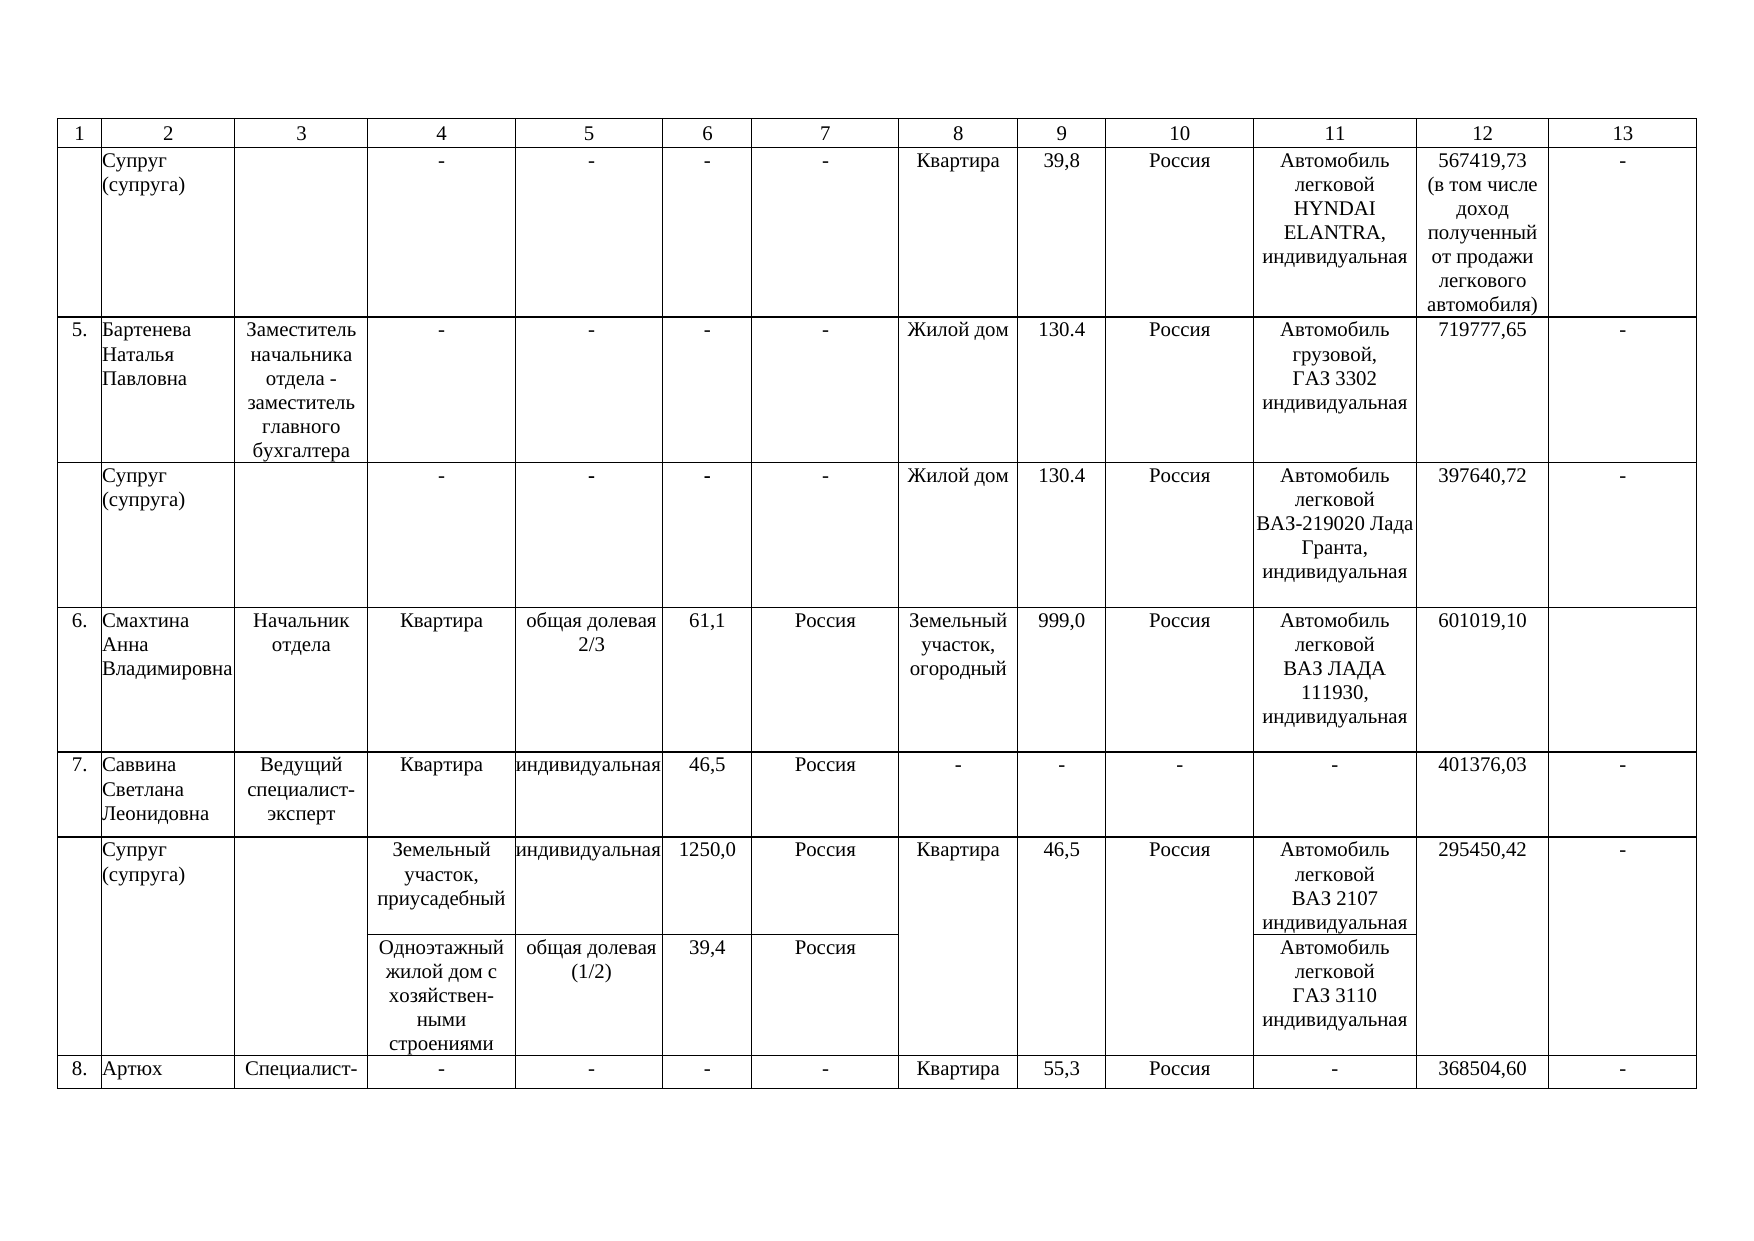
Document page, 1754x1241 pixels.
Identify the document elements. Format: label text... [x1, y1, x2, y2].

table_cell 39,4 [663, 935, 751, 1055]
table_cell - [368, 148, 515, 316]
table_header 9 [1018, 119, 1105, 147]
table_header 11 [1254, 119, 1416, 147]
table_cell - [663, 148, 751, 316]
table_cell 46,5 [663, 753, 751, 836]
table_cell - [752, 463, 898, 607]
table_cell 39,8 [1018, 148, 1105, 316]
table_cell Автомобиль легковой ВАЗ ЛАДА 111930, индивидуальная [1254, 608, 1416, 751]
table_cell - [368, 318, 515, 462]
table_cell [1549, 608, 1696, 751]
table_cell - [1018, 753, 1105, 836]
table_cell 7. [58, 753, 101, 836]
table_cell Россия [1106, 318, 1253, 462]
table_cell Россия [752, 753, 898, 836]
table_header 12 [1417, 119, 1548, 147]
table_cell - [663, 1056, 751, 1088]
table_cell - [516, 1056, 662, 1088]
table_cell Жилой дом [899, 318, 1017, 462]
table_cell Земельный участок, приусадебный [368, 838, 515, 934]
table_cell Автомобиль грузовой, ГАЗ 3302 индивидуальная [1254, 318, 1416, 462]
table_cell - [516, 463, 662, 607]
table_cell 61,1 [663, 608, 751, 751]
table_cell - [516, 318, 662, 462]
table_header 10 [1106, 119, 1253, 147]
table_header 3 [235, 119, 367, 147]
table_header 8 [899, 119, 1017, 147]
table_cell 46,5 [1018, 838, 1105, 1055]
table_cell [58, 463, 101, 607]
table_cell индивидуальная [516, 838, 662, 934]
table_cell 6. [58, 608, 101, 751]
table_cell - [1254, 1056, 1416, 1088]
table_cell - [663, 318, 751, 462]
table_cell 1250,0 [663, 838, 751, 934]
table_cell Квартира [899, 838, 1017, 1055]
table_cell - [752, 148, 898, 316]
table_cell - [1254, 753, 1416, 836]
table_cell Автомобиль легковой ВАЗ-219020 Лада Гранта, индивидуальная [1254, 463, 1416, 607]
table_cell - [1549, 463, 1696, 607]
table_cell Россия [1106, 838, 1253, 1055]
table_cell Россия [752, 935, 898, 1055]
table_cell Россия [1106, 463, 1253, 607]
table_cell - [1106, 753, 1253, 836]
table_cell - [1549, 1056, 1696, 1088]
table_cell 368504,60 [1417, 1056, 1548, 1088]
table_cell Жилой дом [899, 463, 1017, 607]
table_cell 397640,72 [1417, 463, 1548, 607]
table_cell 719777,65 [1417, 318, 1548, 462]
table_cell индивидуальная [516, 753, 662, 836]
table_header 5 [516, 119, 662, 147]
table_cell Квартира [368, 608, 515, 751]
table_cell 601019,10 [1417, 608, 1548, 751]
table_cell - [516, 148, 662, 316]
table_cell Земельный участок, огородный [899, 608, 1017, 751]
table_cell Артюх Светлана Николаевна [102, 1056, 234, 1088]
table_cell 8. [58, 1056, 101, 1088]
table_cell Саввина Светлана Леонидовна [102, 753, 234, 836]
table_cell Россия [752, 838, 898, 934]
table_cell Автомобиль легковой ВАЗ 2107 индивидуальная [1254, 838, 1416, 934]
table_cell Супруг (супруга) [102, 148, 234, 316]
table_cell Автомобиль легковой ГАЗ 3110 индивидуальная [1254, 935, 1416, 1055]
table_cell [235, 463, 367, 607]
table_cell - [368, 1056, 515, 1088]
table_cell Россия [1106, 148, 1253, 316]
table_cell - [752, 318, 898, 462]
table_cell 295450,42 [1417, 838, 1548, 1055]
table_cell - [368, 463, 515, 607]
table_cell Супруг (супруга) [102, 463, 234, 607]
table_header 6 [663, 119, 751, 147]
table_cell - [752, 1056, 898, 1088]
table_cell Специалист- эксперт [235, 1056, 367, 1088]
table_cell Заместитель начальника отдела - заместитель главного бухгалтера [235, 318, 367, 462]
table_cell Одноэтажный жилой дом с хозяйствен-ными строениями [368, 935, 515, 1055]
table_cell [58, 838, 101, 1055]
table_cell 55,3 [1018, 1056, 1105, 1088]
table_cell [235, 838, 367, 1055]
table_cell - [663, 463, 751, 607]
table_cell Ведущий специалист-эксперт [235, 753, 367, 836]
table_cell Квартира [899, 1056, 1017, 1088]
table_cell Начальник отдела [235, 608, 367, 751]
table_cell Автомобиль легковой HYNDAI ELANTRA, индивидуальная [1254, 148, 1416, 316]
table_header 2 [102, 119, 234, 147]
table_cell - [899, 753, 1017, 836]
table_cell Квартира [899, 148, 1017, 316]
table_header 13 [1549, 119, 1696, 147]
table_header 1 [58, 119, 101, 147]
table_cell - [1549, 753, 1696, 836]
table_cell [235, 148, 367, 316]
table_cell общая долевая 2/3 [516, 608, 662, 751]
table_cell Смахтина Анна Владимировна [102, 608, 234, 751]
table_cell общая долевая (1/2) [516, 935, 662, 1055]
table_cell Россия [1106, 1056, 1253, 1088]
table_cell Квартира [368, 753, 515, 836]
table_cell 130.4 [1018, 463, 1105, 607]
table_cell Бартенева Наталья Павловна [102, 318, 234, 462]
table_cell 130.4 [1018, 318, 1105, 462]
table_cell Россия [752, 608, 898, 751]
table_header 4 [368, 119, 515, 147]
table_cell - [1549, 838, 1696, 1055]
table_cell 999,0 [1018, 608, 1105, 751]
table_cell Россия [1106, 608, 1253, 751]
table_cell 567419,73 (в том числе доход полученный от продажи легкового автомобиля) [1417, 148, 1548, 316]
table_header 7 [752, 119, 898, 147]
table_cell 401376,03 [1417, 753, 1548, 836]
table_cell [58, 148, 101, 316]
table_cell - [1549, 318, 1696, 462]
table_cell 5. [58, 318, 101, 462]
table_cell - [1549, 148, 1696, 316]
table_cell Супруг (супруга) [102, 838, 234, 1055]
